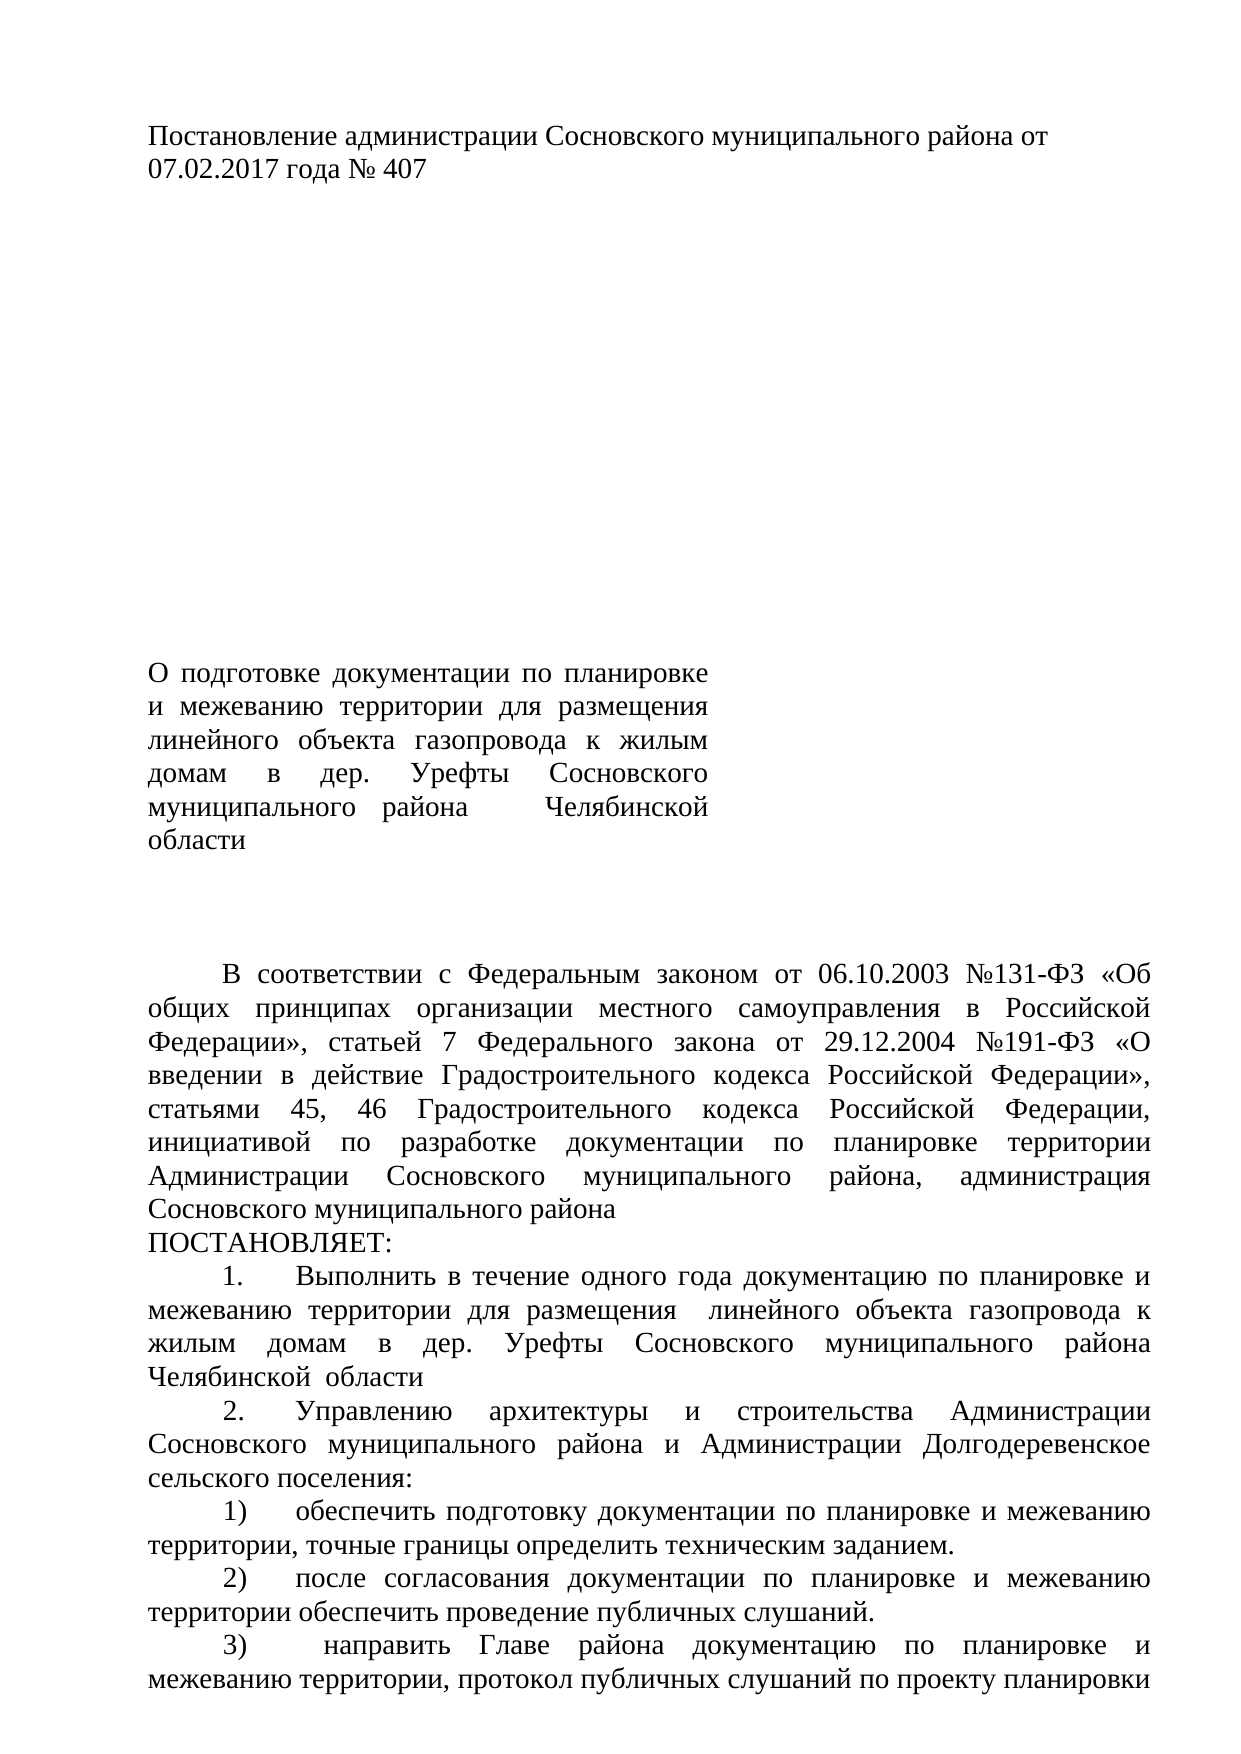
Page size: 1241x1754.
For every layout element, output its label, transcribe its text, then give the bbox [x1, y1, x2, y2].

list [148, 1627, 1152, 1694]
text О подготовке документации по планировке и межеванию территории для размещения линейного объекта газопровода к жилым домам в дер. Урефты Сосновского муниципального района Челябинской области [148, 655, 709, 856]
list Управлению архитектуры и строительства Администрации Сосновского муниципального района и Администрации Долгодеревенское сельского поселения: [148, 1393, 1152, 1493]
list после согласования документации по планировке и межеванию территории обеспечить проведение публичных слушаний. [148, 1560, 1152, 1627]
text В соответствии с Федеральным законом от 06.10.2003 №131-ФЗ «Об общих принципах организации местного самоуправления в Российской Федерации», статьей 7 Федерального закона от 29.12.2004 №191-ФЗ «О введении в действие Градостроительного кодекса Российской Федерации», статьями 45, 46 Градостроительного кодекса Российской Федерации, инициативой по разработке документации по планировке территории Администрации Сосновского муниципального района, администрация Сосновского муниципального района [148, 957, 1152, 1225]
list обеспечить подготовку документации по планировке и межеванию территории, точные границы определить техническим заданием. [148, 1493, 1152, 1560]
text ПОСТАНОВЛЯЕТ: [148, 1225, 1152, 1258]
list Выполнить в течение одного года документацию по планировке и межеванию территории для размещения линейного объекта газопровода к жилым домам в дер. Урефты Сосновского муниципального района Челябинской области [148, 1258, 1152, 1393]
text Постановление администрации Сосновского муниципального района от 07.02.2017 года № 407 [148, 118, 1152, 185]
